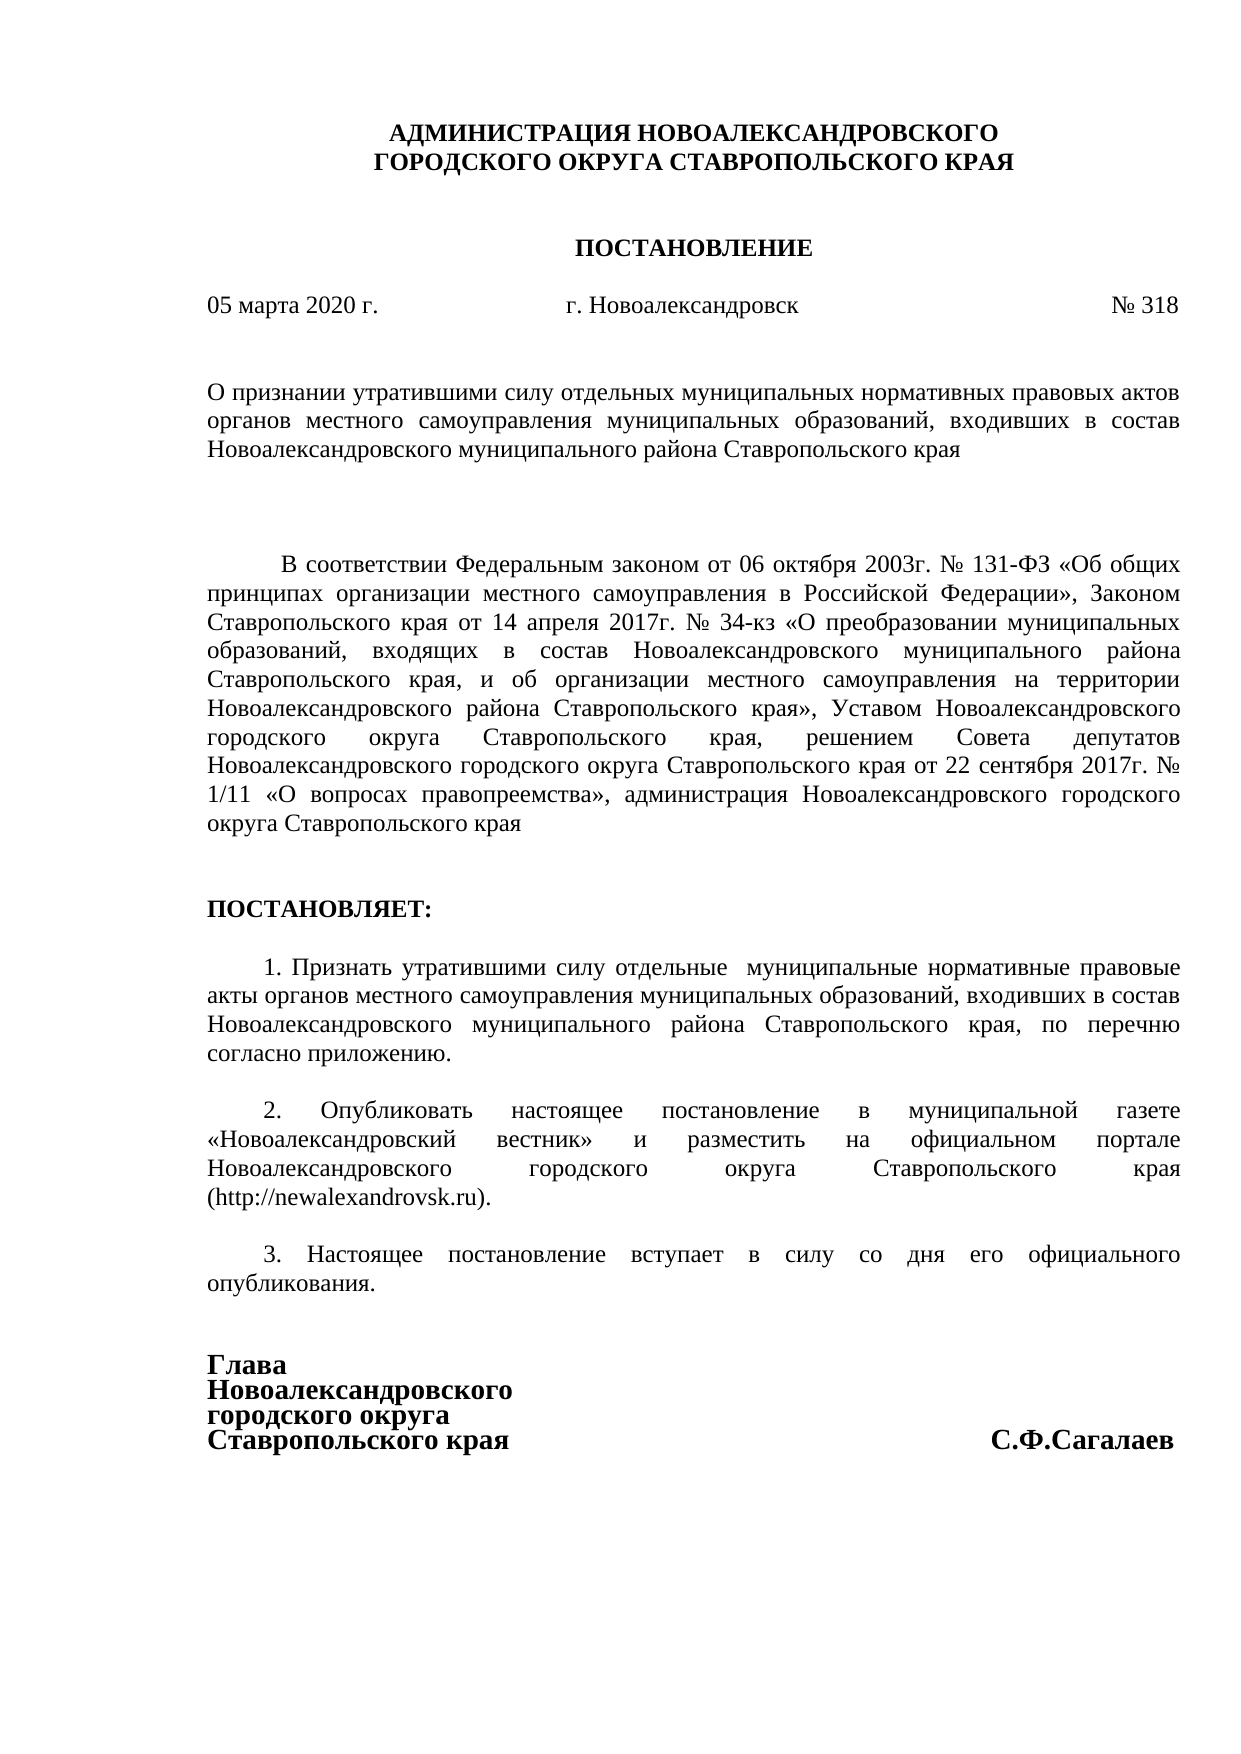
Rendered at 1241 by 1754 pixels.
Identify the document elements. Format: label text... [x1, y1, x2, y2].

text Глава [207, 1354, 1181, 1379]
text В соответствии Федеральным законом от 06 октября 2003г. № 131-ФЗ «Об общих принципах организации местного самоуправления в Российской Федерации», Законом Ставропольского края от 14 апреля 2017г. № 34-кз «О преобразовании муниципальных образований, входящих в состав Новоалександровского муниципального района Ставропольского края, и об организации местного самоуправления на территории Новоалександровского района Ставропольского края», Уставом Новоалександровского городского округа Ставропольского края, решением Совета депутатов Новоалександровского городского округа Ставропольского края от 22 сентября 2017г. № 1/11 «О вопросах правопреемства», администрация Новоалександровского городского округа Ставропольского края [207, 549, 1181, 837]
title О признании утратившими силу отдельных муниципальных нормативных правовых актов органов местного самоуправления муниципальных образований, входивших в состав Новоалександровского муниципального района Ставропольского края [207, 377, 1181, 463]
title 1. Признать утратившими силу отдельные муниципальные нормативные правовые акты органов местного самоуправления муниципальных образований, входивших в состав Новоалександровского муниципального района Ставропольского края, по перечню согласно приложению. [207, 952, 1181, 1067]
title 05 марта 2020 г. г. Новоалександровск № 318 [207, 291, 1181, 319]
title ПОСТАНОВЛЯЕТ: [207, 894, 1181, 923]
text 2. Опубликовать настоящее постановление в муниципальной газете «Новоалександровский вестник» и разместить на официальном портале Новоалександровского городского округа Ставропольского края (http://newalexandrovsk.ru). [207, 1096, 1181, 1211]
text городского округа [207, 1404, 1181, 1429]
title ПОСТАНОВЛЕНИЕ [207, 233, 1181, 262]
text Ставропольского края С.Ф.Сагалаев [207, 1429, 1181, 1454]
text Новоалександровского [207, 1379, 1181, 1404]
text 3. Настоящее постановление вступает в силу со дня его официального опубликования. [207, 1239, 1181, 1297]
title ГОРОДСКОГО ОКРУГА СТАВРОПОЛЬСКОГО КРАЯ [207, 147, 1181, 176]
title АДМИНИСТРАЦИЯ НОВОАЛЕКСАНДРОВСКОГО [207, 118, 1181, 147]
